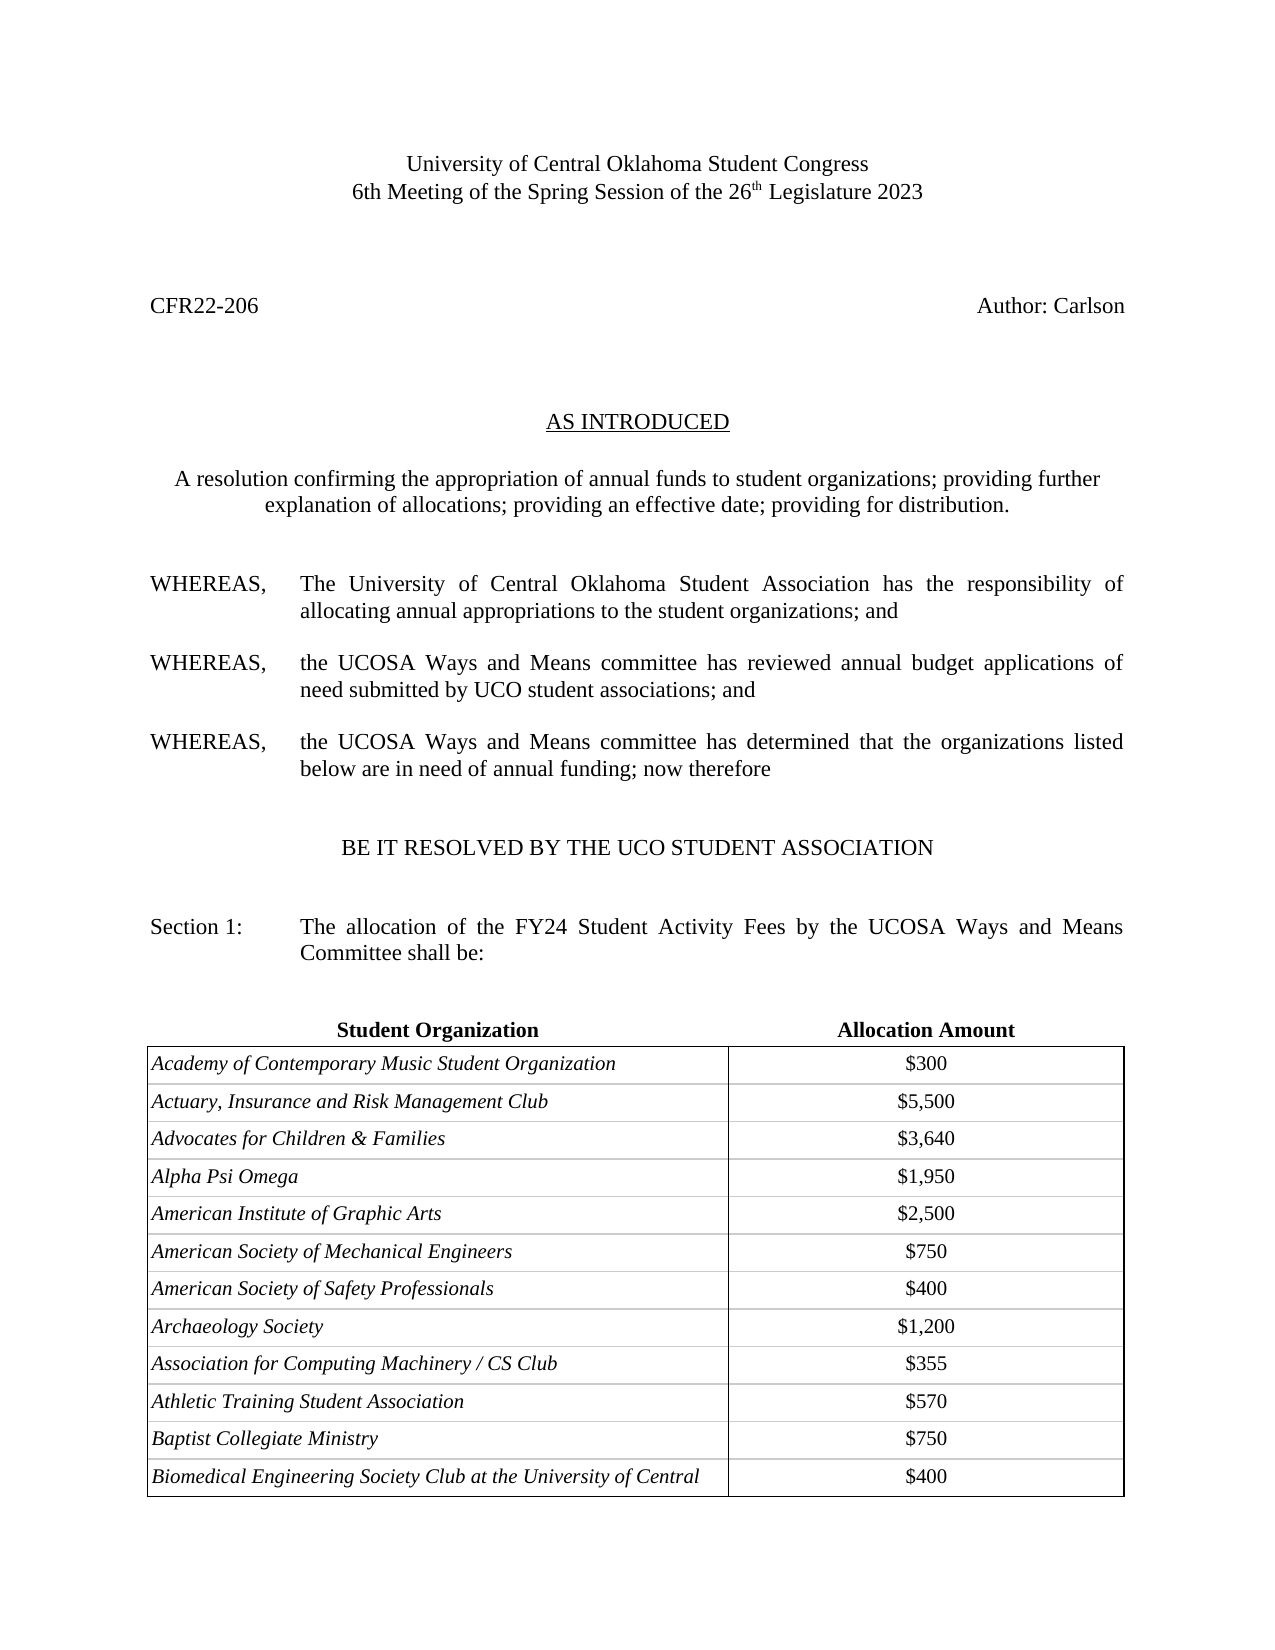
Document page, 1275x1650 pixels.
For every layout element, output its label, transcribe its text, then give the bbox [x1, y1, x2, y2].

table_cell $400 [729, 1460, 1123, 1496]
table_cell Association for Computing Machinery / CS Club [148, 1347, 728, 1383]
table_cell Advocates for Children & Families [148, 1122, 728, 1158]
table_cell $5,500 [729, 1085, 1123, 1121]
table_cell $1,950 [729, 1160, 1123, 1196]
table_cell $570 [729, 1385, 1123, 1421]
table_cell Athletic Training Student Association [148, 1385, 728, 1421]
table_cell $750 [729, 1235, 1123, 1271]
text CFR22-206 Author: Carlson [150, 292, 1125, 318]
text 6th Meeting of the Spring Session of the 26th Legislature 2023 [150, 178, 1125, 205]
table_cell Alpha Psi Omega [148, 1160, 728, 1196]
text WHEREAS, the UCOSA Ways and Means committee has reviewed annual budget applications of need submitted by UCO student associations; and [150, 649, 1125, 702]
table_header Student Organization [147, 1018, 728, 1046]
text WHEREAS, The University of Central Oklahoma Student Association has the responsibility of allocating annual appropriations to the student organizations; and [150, 570, 1125, 623]
table_cell American Society of Mechanical Engineers [148, 1235, 728, 1271]
table_cell Actuary, Insurance and Risk Management Club [148, 1085, 728, 1121]
table_header Allocation Amount [729, 1018, 1124, 1046]
table_cell American Society of Safety Professionals [148, 1272, 728, 1308]
table_cell $750 [729, 1422, 1123, 1458]
table_cell American Institute of Graphic Arts [148, 1197, 728, 1233]
text A resolution confirming the appropriation of annual funds to student organizations; providing further explanation of allocations; providing an effective date; providing for distribution. [150, 465, 1125, 518]
text Section 1: The allocation of the FY24 Student Activity Fees by the UCOSA Ways and Means Committee shall be: [150, 913, 1125, 966]
table_cell $400 [729, 1272, 1123, 1308]
text BE IT RESOLVED BY THE UCO STUDENT ASSOCIATION [150, 834, 1125, 860]
table_cell Archaeology Society [148, 1310, 728, 1346]
table_cell Academy of Contemporary Music Student Organization [148, 1047, 728, 1083]
text WHEREAS, the UCOSA Ways and Means committee has determined that the organizations listed below are in need of annual funding; now therefore [150, 728, 1125, 781]
table_cell $300 [729, 1047, 1123, 1083]
table_cell Baptist Collegiate Ministry [148, 1422, 728, 1458]
table_cell $2,500 [729, 1197, 1123, 1233]
text University of Central Oklahoma Student Congress [150, 150, 1125, 176]
table_cell $1,200 [729, 1310, 1123, 1346]
table_cell $3,640 [729, 1122, 1123, 1158]
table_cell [148, 1460, 728, 1496]
text AS INTRODUCED [150, 408, 1125, 434]
table_cell $355 [729, 1347, 1123, 1383]
